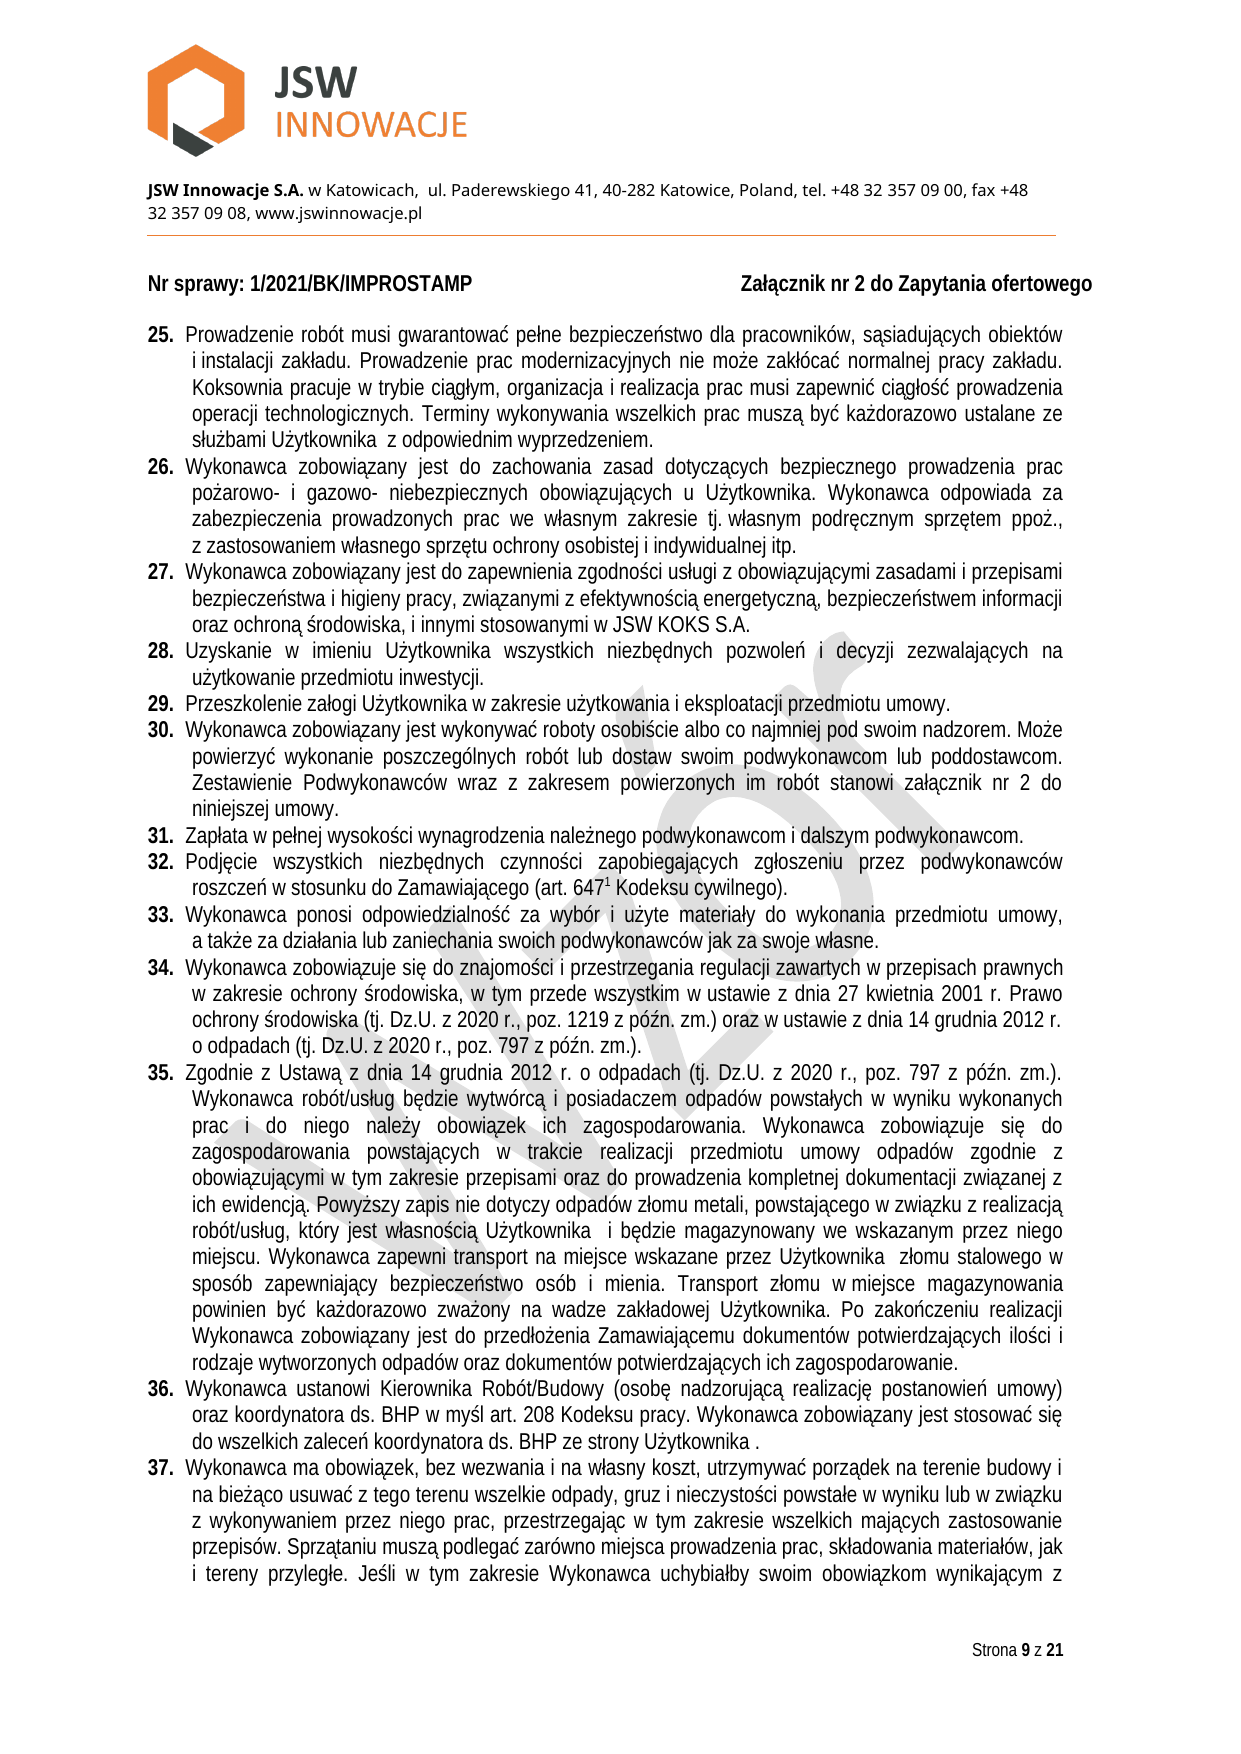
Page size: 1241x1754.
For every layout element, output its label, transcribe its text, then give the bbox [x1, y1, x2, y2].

list Wykonawca ponosi odpowiedzialność za wybór i użyte materiały do wykonania przedmiotu umowy, a także za działania lub zaniechania swoich podwykonawców jak za swoje własne. [148, 901, 1063, 953]
list Podjęcie wszystkich niezbędnych czynności zapobiegających zgłoszeniu przez podwykonawców roszczeń w stosunku do Zamawiającego (art. 6471 Kodeksu cywilnego). [148, 848, 1063, 901]
list Uzyskanie w imieniu Użytkownika wszystkich niezbędnych pozwoleń i decyzji zezwalających na użytkowanie przedmiotu inwestycji. [148, 637, 1063, 690]
list Prowadzenie robót musi gwarantować pełne bezpieczeństwo dla pracowników, sąsiadujących obiektów i instalacji zakładu. Prowadzenie prac modernizacyjnych nie może zakłócać normalnej pracy zakładu. Koksownia pracuje w trybie ciągłym, organizacja i realizacja prac musi zapewnić ciągłość prowadzenia operacji technologicznych. Terminy wykonywania wszelkich prac muszą być każdorazowo ustalane ze służbami Użytkownika z odpowiednim wyprzedzeniem. [148, 321, 1063, 453]
list Przeszkolenie załogi Użytkownika w zakresie użytkowania i eksploatacji przedmiotu umowy. [148, 690, 1063, 716]
list Wykonawca ustanowi Kierownika Robót/Budowy (osobę nadzorującą realizację postanowień umowy) oraz koordynatora ds. BHP w myśl art. 208 Kodeksu pracy. Wykonawca zobowiązany jest stosować się do wszelkich zaleceń koordynatora ds. BHP ze strony Użytkownika . [148, 1375, 1063, 1454]
list Wykonawca zobowiązany jest do zapewnienia zgodności usługi z obowiązującymi zasadami i przepisami bezpieczeństwa i higieny pracy, związanymi z efektywnością energetyczną, bezpieczeństwem informacji oraz ochroną środowiska, i innymi stosowanymi w JSW KOKS S.A. [148, 558, 1063, 637]
list Wykonawca zobowiązuje się do znajomości i przestrzegania regulacji zawartych w przepisach prawnych w zakresie ochrony środowiska, w tym przede wszystkim w ustawie z dnia 27 kwietnia 2001 r. Prawo ochrony środowiska (tj. Dz.U. z 2020 r., poz. 1219 z późn. zm.) oraz w ustawie z dnia 14 grudnia 2012 r. o odpadach (tj. Dz.U. z 2020 r., poz. 797 z późn. zm.). [148, 953, 1063, 1059]
list Zapłata w pełnej wysokości wynagrodzenia należnego podwykonawcom i dalszym podwykonawcom. [148, 822, 1063, 848]
picture [147, 44, 467, 157]
list Wykonawca zobowiązany jest do zachowania zasad dotyczących bezpiecznego prowadzenia prac pożarowo- i gazowo- niebezpiecznych obowiązujących u Użytkownika. Wykonawca odpowiada za zabezpieczenia prowadzonych prac we własnym zakresie tj. własnym podręcznym sprzętem ppoż., z zastosowaniem własnego sprzętu ochrony osobistej i indywidualnej itp. [148, 453, 1063, 558]
list Zgodnie z Ustawą z dnia 14 grudnia 2012 r. o odpadach (tj. Dz.U. z 2020 r., poz. 797 z późn. zm.). Wykonawca robót/usług będzie wytwórcą i posiadaczem odpadów powstałych w wyniku wykonanych prac i do niego należy obowiązek ich zagospodarowania. Wykonawca zobowiązuje się do zagospodarowania powstających w trakcie realizacji przedmiotu umowy odpadów zgodnie z obowiązującymi w tym zakresie przepisami oraz do prowadzenia kompletnej dokumentacji związanej z ich ewidencją. Powyższy zapis nie dotyczy odpadów złomu metali, powstającego w związku z realizacją robót/usług, który jest własnością Użytkownika i będzie magazynowany we wskazanym przez niego miejscu. Wykonawca zapewni transport na miejsce wskazane przez Użytkownika złomu stalowego w sposób zapewniający bezpieczeństwo osób i mienia. Transport złomu w miejsce magazynowania powinien być każdorazowo zważony na wadze zakładowej Użytkownika. Po zakończeniu realizacji Wykonawca zobowiązany jest do przedłożenia Zamawiającemu dokumentów potwierdzających ilości i rodzaje wytworzonych odpadów oraz dokumentów potwierdzających ich zagospodarowanie. [148, 1059, 1063, 1375]
list Wykonawca zobowiązany jest wykonywać roboty osobiście albo co najmniej pod swoim nadzorem. Może powierzyć wykonanie poszczególnych robót lub dostaw swoim podwykonawcom lub poddostawcom. Zestawienie Podwykonawców wraz z zakresem powierzonych im robót stanowi załącznik nr 2 do niniejszej umowy. [148, 716, 1063, 822]
